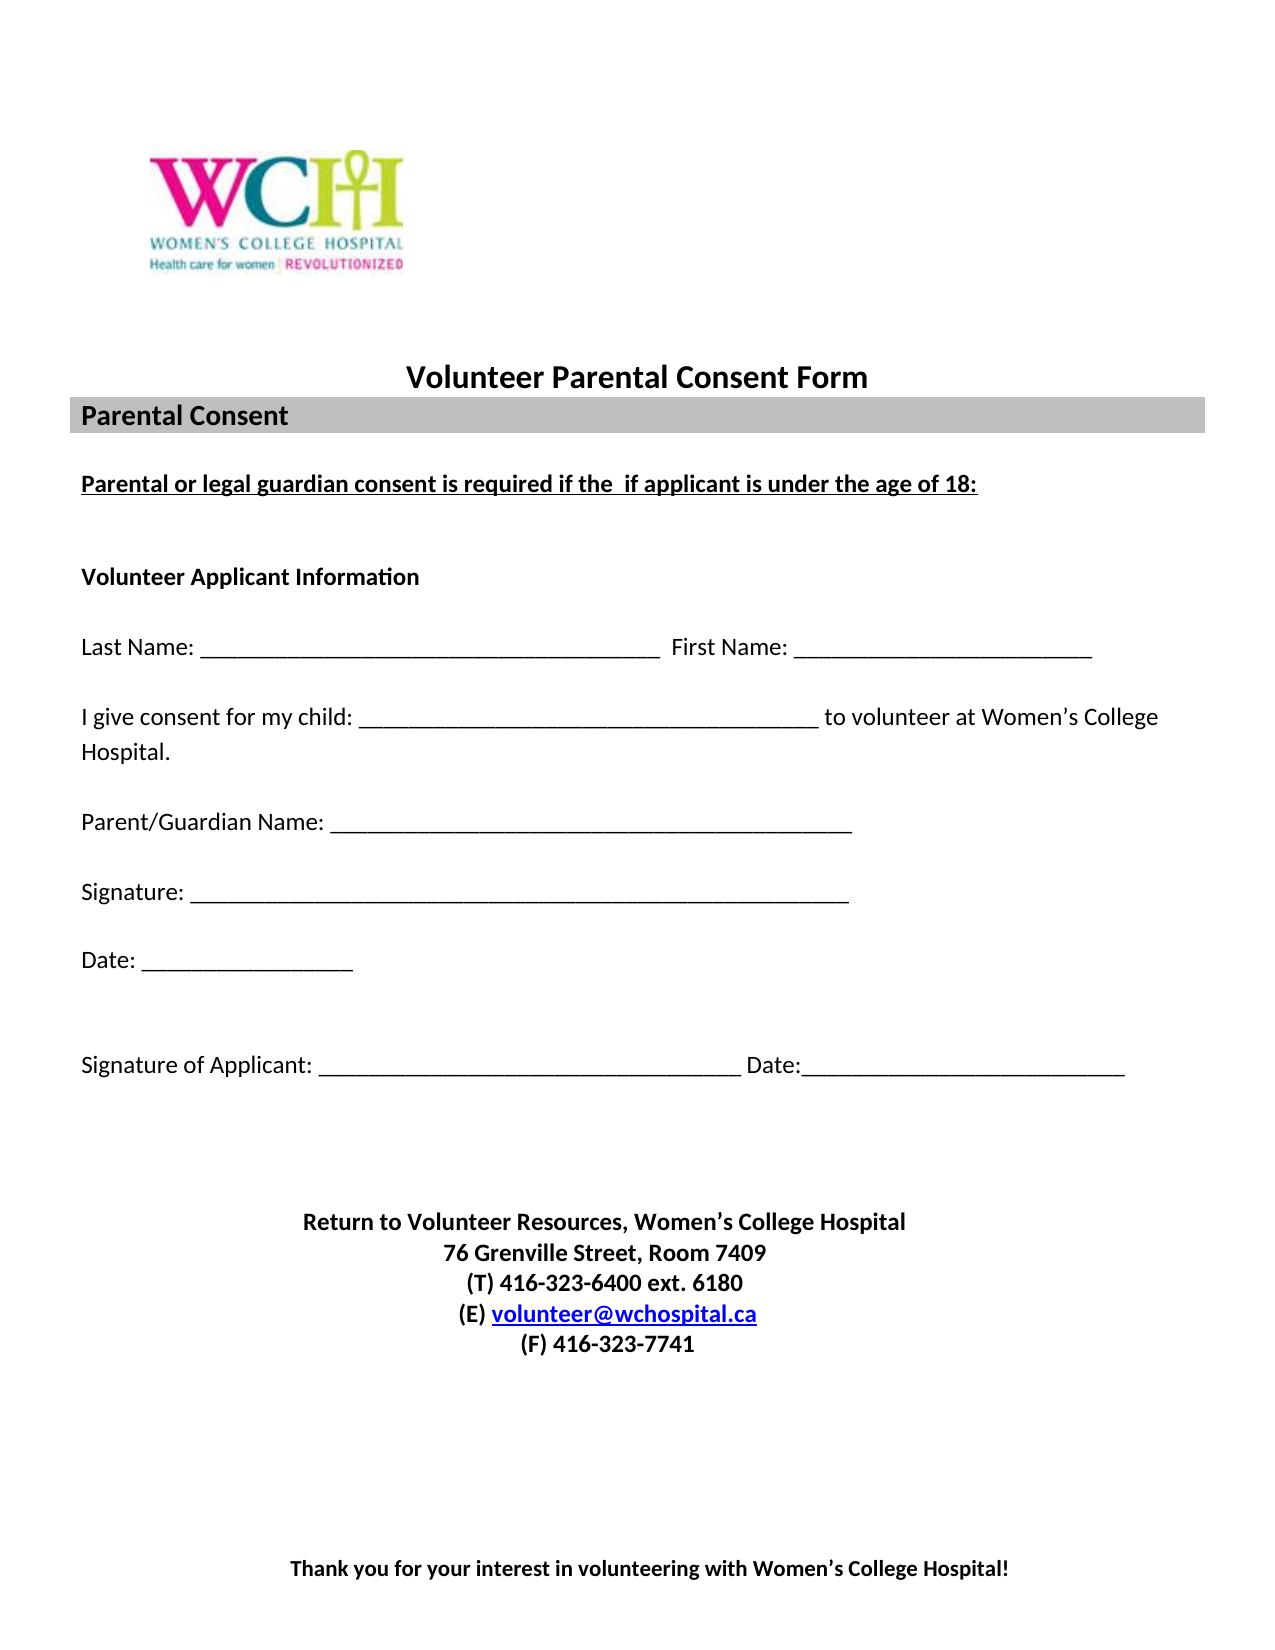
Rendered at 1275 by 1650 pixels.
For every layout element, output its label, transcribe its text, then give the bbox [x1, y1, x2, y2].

table_cell Parental or legal guardian consent is required if the if applicant is under the age of 18: Volunteer Applicant Information Last Name: _____________________________________ First Name: ________________________ I give consent for my child: _____________________________________ to volunteer at Women’s College Hospital. Parent/Guardian Name: __________________________________________ Signature: _____________________________________________________ Date: _________________ Signature of Applicant: __________________________________ Date:__________________________ Return to Volunteer Resources, Women’s College Hospital 76 Grenville Street, Room 7409 (T) 416-323-6400 ext. 6180 (E) volunteer@wchospital.ca (F) 416-323-7741 [70, 433, 1205, 1359]
table_header Parental Consent [70, 397, 1205, 433]
text Volunteer Parental Consent Form [150, 356, 1125, 397]
picture [150, 150, 404, 275]
